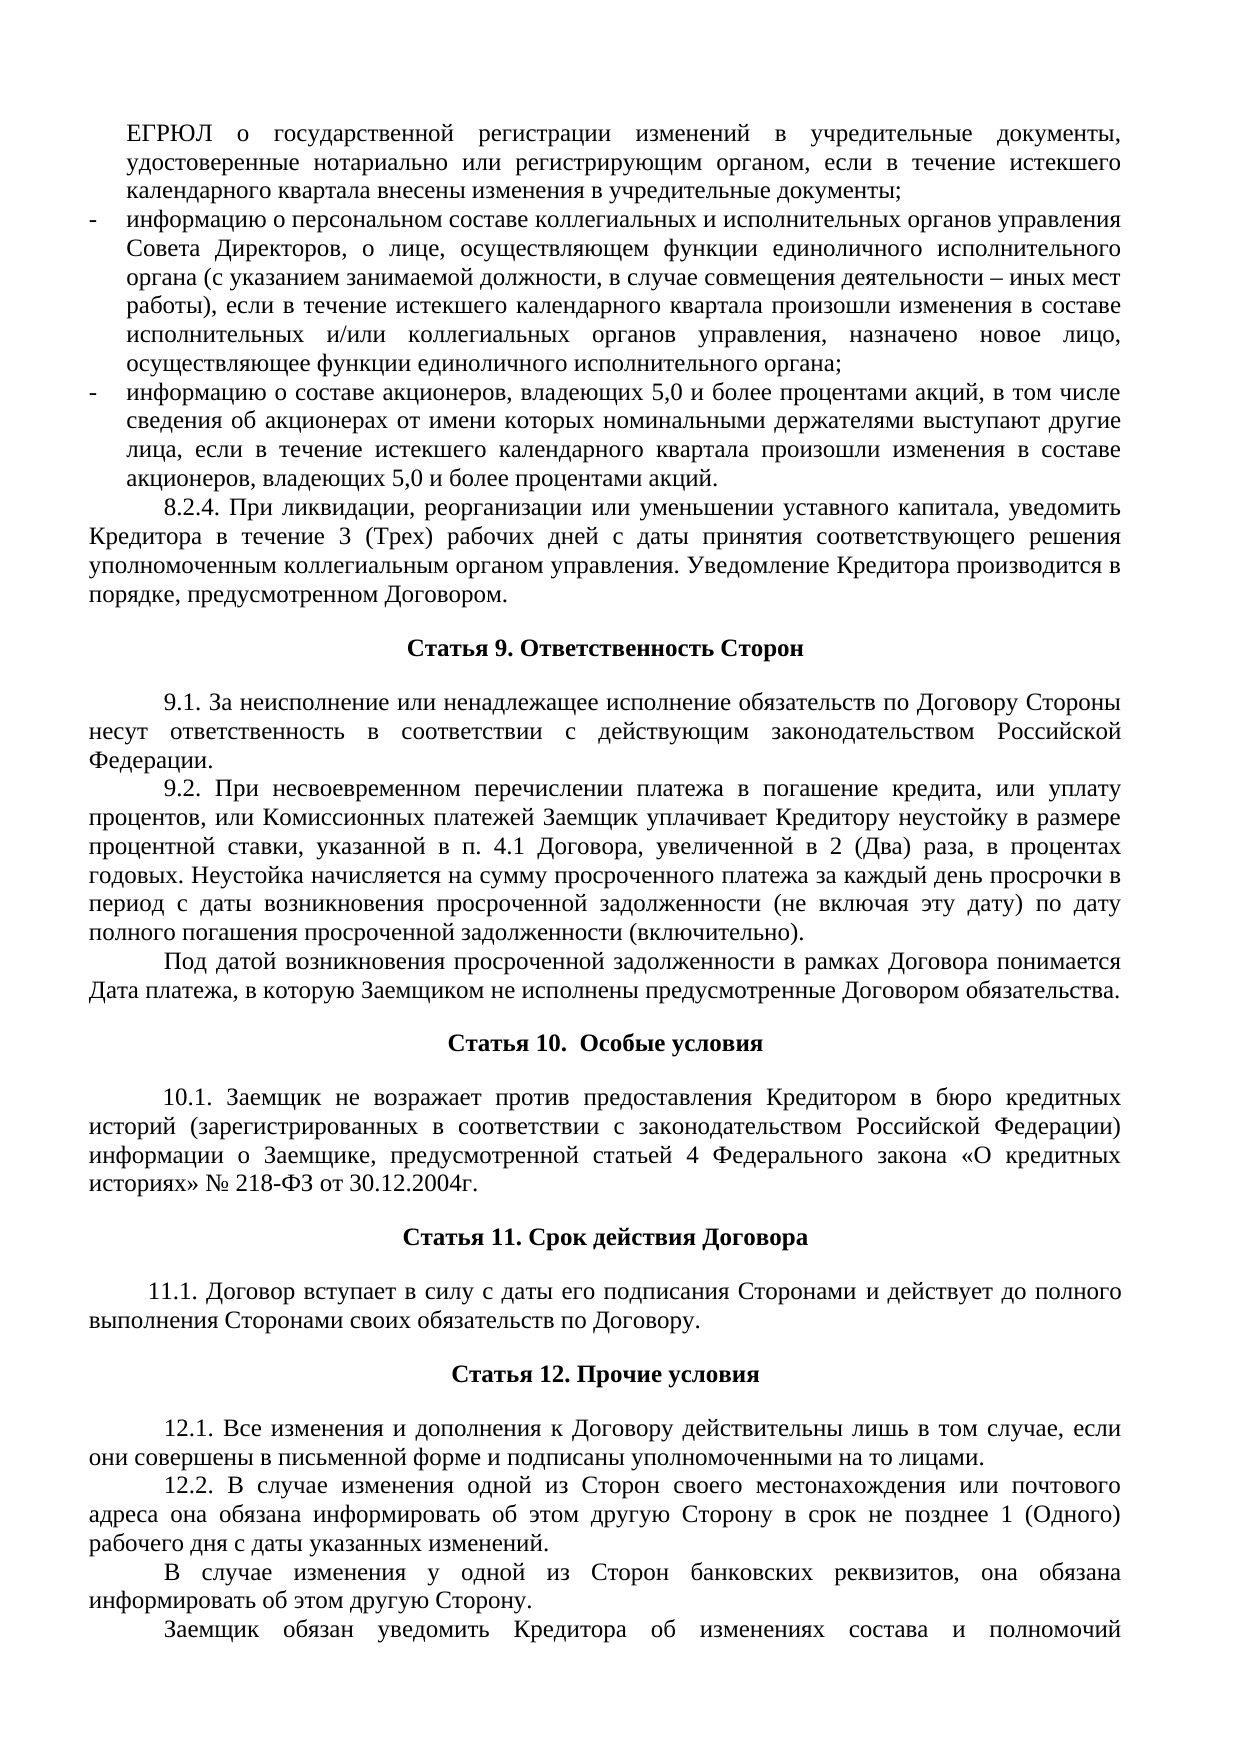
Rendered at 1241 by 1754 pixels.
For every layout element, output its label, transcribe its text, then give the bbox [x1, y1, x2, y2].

text 9.2. При несвоевременном перечислении платежа в погашение кредита, или уплату процентов, или Комиссионных платежей Заемщик уплачивает Кредитору неустойку в размере процентной ставки, указанной в п. 4.1 Договора, увеличенной в 2 (Два) раза, в процентах годовых. Неустойка начисляется на сумму просроченного платежа за каждый день просрочки в период с даты возникновения просроченной задолженности (не включая эту дату) по дату полного погашения просроченной задолженности (включительно). [89, 773, 1122, 946]
text 8.2.4. При ликвидации, реорганизации или уменьшении уставного капитала, уведомить Кредитора в течение 3 (Трех) рабочих дней с даты принятия соответствующего решения уполномоченным коллегиальным органом управления. Уведомление Кредитора производится в порядке, предусмотренном Договором. [89, 492, 1122, 608]
text 9.1. За неисполнение или ненадлежащее исполнение обязательств по Договору Стороны несут ответственность в соответствии с действующим законодательством Российской Федерации. [89, 687, 1122, 773]
text 12.2. В случае изменения одной из Сторон своего местонахождения или почтового адреса она обязана информировать об этом другую Сторону в срок не позднее 1 (Одного) рабочего дня с даты указанных изменений. [89, 1471, 1122, 1557]
text 10.1. Заемщик не возражает против предоставления Кредитором в бюро кредитных историй (зарегистрированных в соответствии с законодательством Российской Федерации) информации о Заемщике, предусмотренной статьей 4 Федерального закона «О кредитных историях» № 218-ФЗ от 30.12.2004г. [89, 1082, 1122, 1197]
subtitle Статья 9. Ответственность Сторон [89, 633, 1122, 662]
text Под датой возникновения просроченной задолженности в рамках Договора понимается Дата платежа, в которую Заемщиком не исполнены предусмотренные Договором обязательства. [89, 946, 1122, 1003]
text 11.1. Договор вступает в силу с даты его подписания Сторонами и действует до полного выполнения Сторонами своих обязательств по Договору. [89, 1276, 1122, 1334]
list информацию о персональном составе коллегиальных и исполнительных органов управления Совета Директоров, о лице, осуществляющем функции единоличного исполнительного органа (с указанием занимаемой должности, в случае совмещения деятельности – иных мест работы), если в течение истекшего календарного квартала произошли изменения в составе исполнительных и/или коллегиальных органов управления, назначено новое лицо, осуществляющее функции единоличного исполнительного органа; [89, 204, 1122, 377]
list информацию о составе акционеров, владеющих 5,0 и более процентами акций, в том числе сведения об акционерах от имени которых номинальными держателями выступают другие лица, если в течение истекшего календарного квартала произошли изменения в составе акционеров, владеющих 5,0 и более процентами акций. [89, 377, 1122, 492]
list 12.1. Все изменения и дополнения к Договору действительны лишь в том случае, если они совершены в письменной форме и подписаны уполномоченными на то лицами. [89, 1413, 1122, 1471]
subtitle Статья 12. Прочие условия [89, 1359, 1122, 1388]
subtitle Статья 10. Особые условия [89, 1028, 1122, 1057]
subtitle Статья 11. Срок действия Договора [89, 1222, 1122, 1251]
text В случае изменения у одной из Сторон банковских реквизитов, она обязана информировать об этом другую Сторону. [89, 1557, 1122, 1614]
